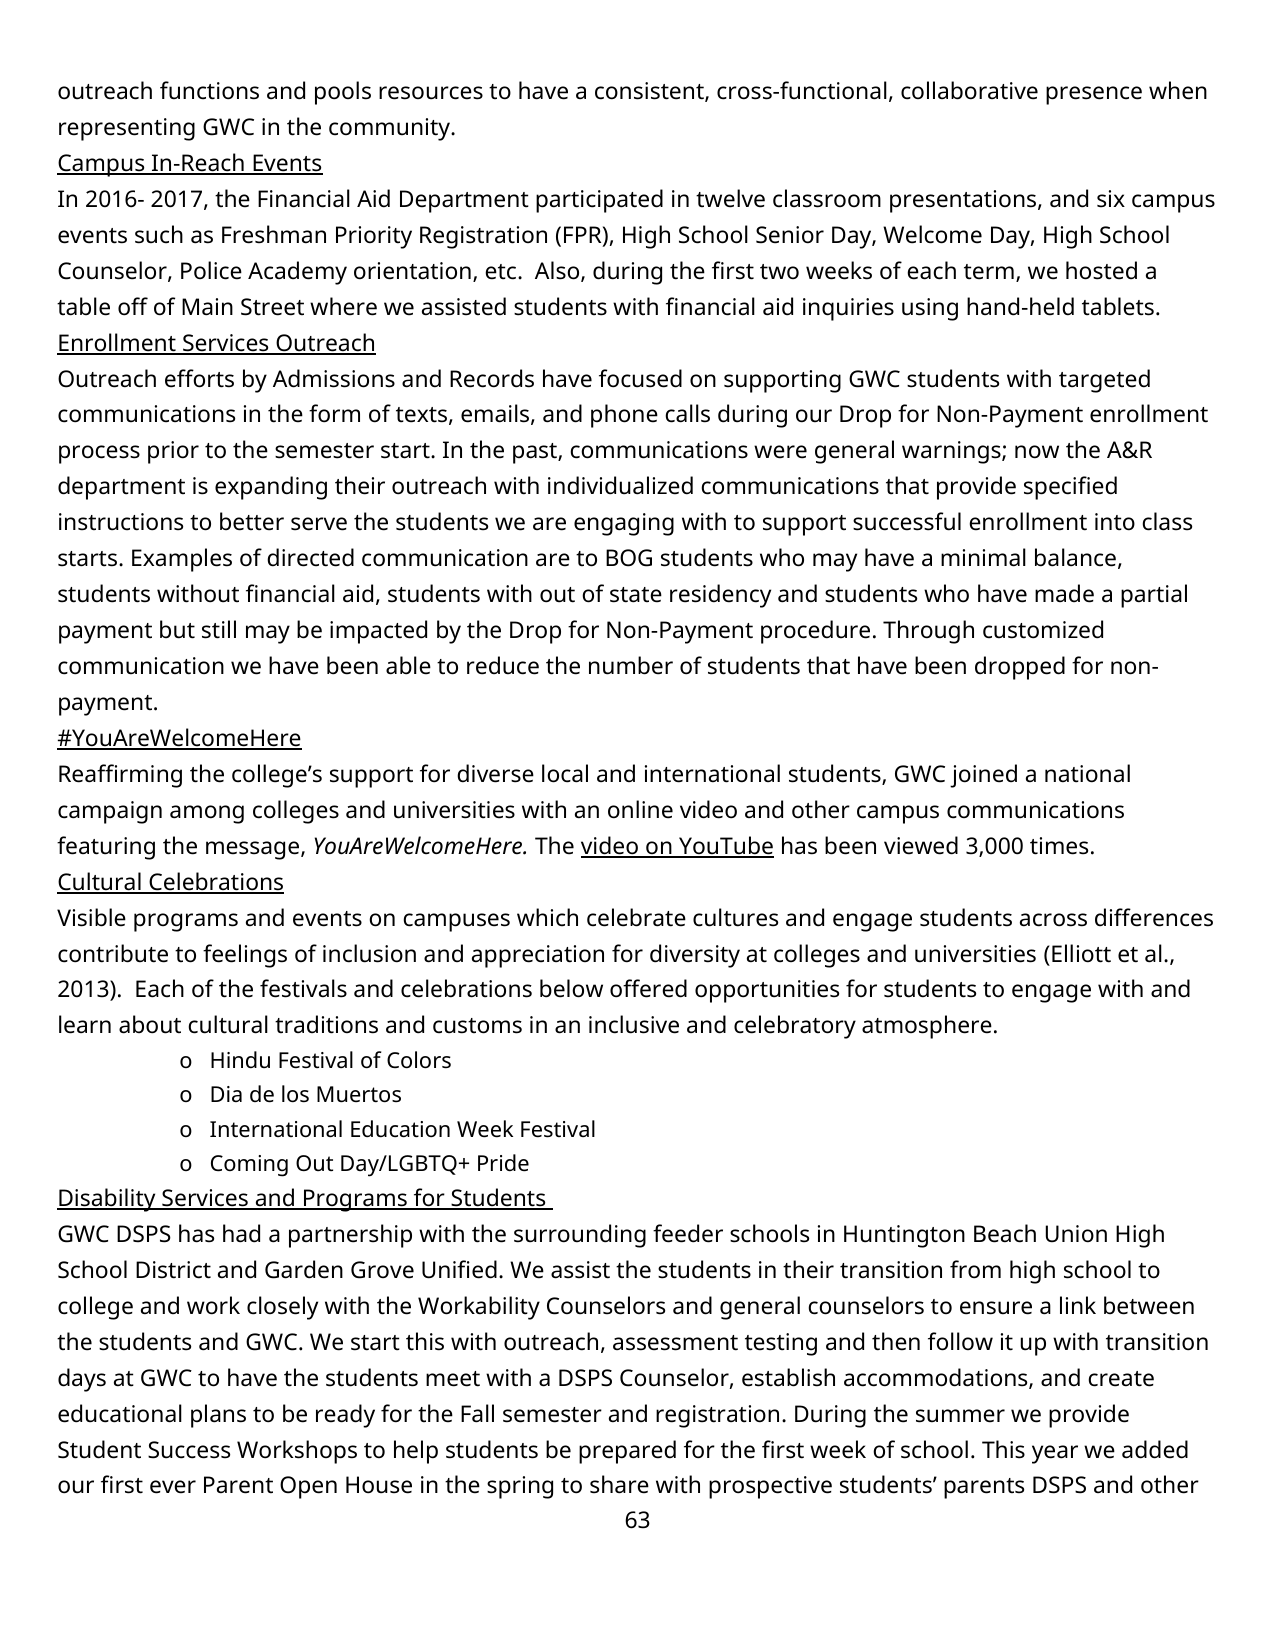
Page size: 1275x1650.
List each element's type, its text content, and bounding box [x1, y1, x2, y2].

text In 2016- 2017, the Financial Aid Department participated in twelve classroom presentations, and six campus events such as Freshman Priority Registration (FPR), High School Senior Day, Welcome Day, High School Counselor, Police Academy orientation, etc. Also, during the first two weeks of each term, we hosted a table off of Main Street where we assisted students with financial aid inquiries using hand-held tablets. [57, 183, 1218, 322]
text Reaffirming the college’s support for diverse local and international students, GWC joined a national campaign among colleges and universities with an online video and other campus communications featuring the message, YouAreWelcomeHere. The video on YouTube has been viewed 3,000 times. [57, 758, 1218, 861]
list o International Education Week Festival [179, 1114, 1218, 1143]
list o Coming Out Day/LGBTQ+ Pride [179, 1148, 1218, 1178]
text Enrollment Services Outreach [57, 327, 1218, 358]
text #YouAreWelcomeHere [57, 722, 1218, 753]
list o Hindu Festival of Colors [179, 1045, 1218, 1075]
text Disability Services and Programs for Students [57, 1182, 1218, 1213]
text Visible programs and events on campuses which celebrate cultures and engage students across differences contribute to feelings of inclusion and appreciation for diversity at colleges and universities (Elliott et al., 2013). Each of the festivals and celebrations below offered opportunities for students to engage with and learn about cultural traditions and customs in an inclusive and celebratory atmosphere. [57, 902, 1218, 1041]
text Cultural Celebrations [57, 866, 1218, 897]
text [57, 75, 1218, 142]
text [57, 1218, 1218, 1501]
text Outreach efforts by Admissions and Records have focused on supporting GWC students with targeted communications in the form of texts, emails, and phone calls during our Drop for Non-Payment enrollment process prior to the semester start. In the past, communications were general warnings; now the A&R department is expanding their outreach with individualized communications that provide specified instructions to better serve the students we are engaging with to support successful enrollment into class starts. Examples of directed communication are to BOG students who may have a minimal balance, students without financial aid, students with out of state residency and students who have made a partial payment but still may be impacted by the Drop for Non-Payment procedure. Through customized communication we have been able to reduce the number of students that have been dropped for non-payment. [57, 362, 1218, 717]
text Campus In-Reach Events [57, 147, 1218, 178]
list o Dia de los Muertos [179, 1079, 1218, 1109]
